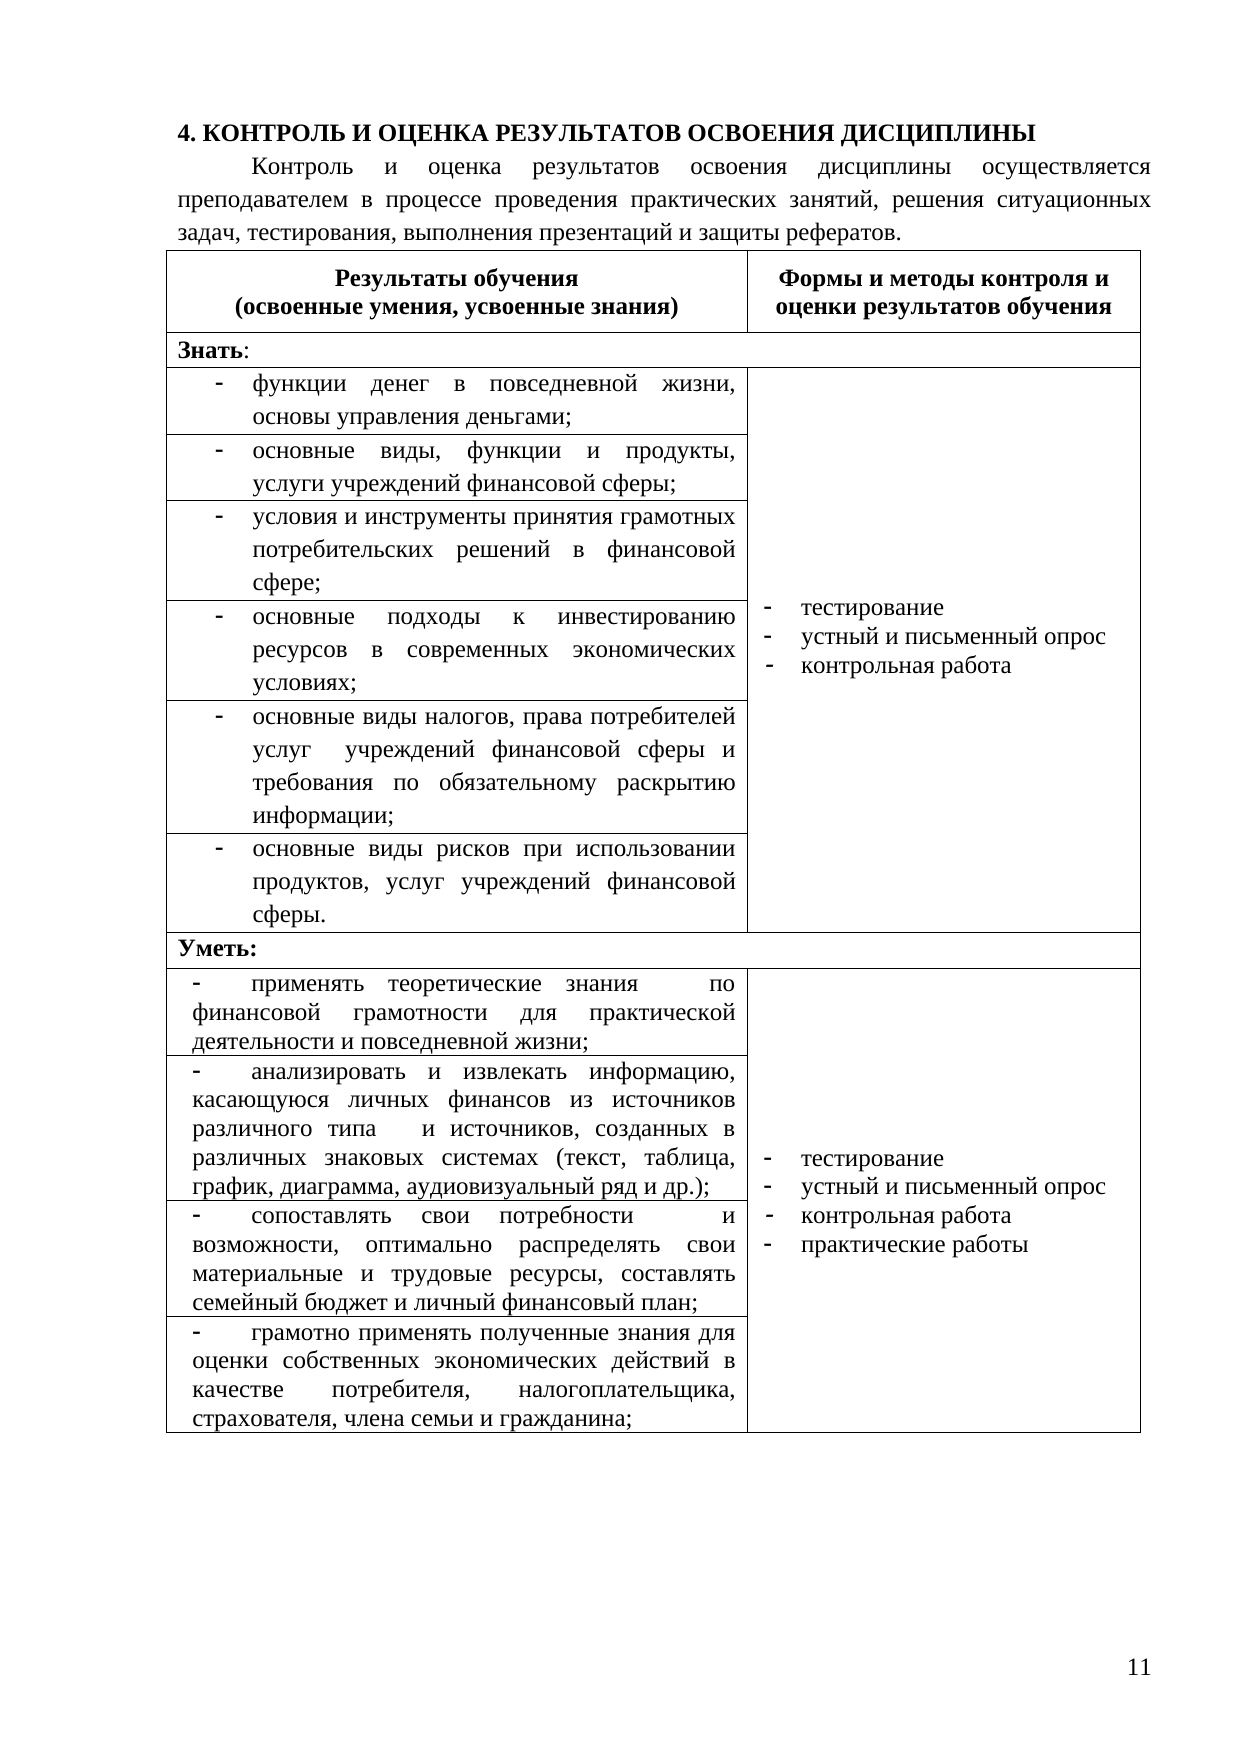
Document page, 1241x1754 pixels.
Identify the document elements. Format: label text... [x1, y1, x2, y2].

table_header Результаты обучения (освоенные умения, усвоенные знания) [167, 251, 747, 332]
subtitle Контроль и оценка результатов освоения дисциплины осуществляется преподавателем в процессе проведения практических занятий, решения ситуационных задач, тестирования, выполнения презентаций и защиты рефератов. [177, 151, 1152, 246]
table_cell анализировать и извлекать информацию, касающуюся личных финансов из источников различного типа и источников, созданных в различных знаковых системах (текст, таблица, график, диаграмма, аудиовизуальный ряд и др.); [167, 1056, 747, 1199]
table_cell основные виды, функции и продукты, услуги учреждений финансовой сферы; [167, 435, 747, 500]
table_cell функции денег в повседневной жизни, основы управления деньгами; [167, 368, 747, 434]
table_cell тестирование устный и письменный опрос контрольная работа практические работы [748, 969, 1140, 1432]
table_cell Уметь: [167, 933, 1140, 967]
table_cell применять теоретические знания по финансовой грамотности для практической деятельности и повседневной жизни; [167, 969, 747, 1055]
subtitle 4. Контроль и оценкА результатов освоения Дисциплины [177, 118, 1152, 147]
table_cell грамотно применять полученные знания для оценки собственных экономических действий в качестве потребителя, налогоплательщика, страхователя, члена семьи и гражданина; [167, 1317, 747, 1432]
table_cell основные виды налогов, права потребителей услуг учреждений финансовой сферы и требования по обязательному раскрытию информации; [167, 701, 747, 832]
table_cell условия и инструменты принятия грамотных потребительских решений в финансовой сфере; [167, 501, 747, 600]
table_cell тестирование устный и письменный опрос контрольная работа [748, 368, 1140, 932]
table_cell основные виды рисков при использовании продуктов, услуг учреждений финансовой сферы. [167, 834, 747, 932]
table_cell Знать: [167, 333, 1140, 367]
table_cell сопоставлять свои потребности и возможности, оптимально распределять свои материальные и трудовые ресурсы, составлять семейный бюджет и личный финансовый план; [167, 1201, 747, 1316]
table_header Формы и методы контроля и оценки результатов обучения [748, 251, 1140, 332]
table_cell основные подходы к инвестированию ресурсов в современных экономических условиях; [167, 601, 747, 700]
